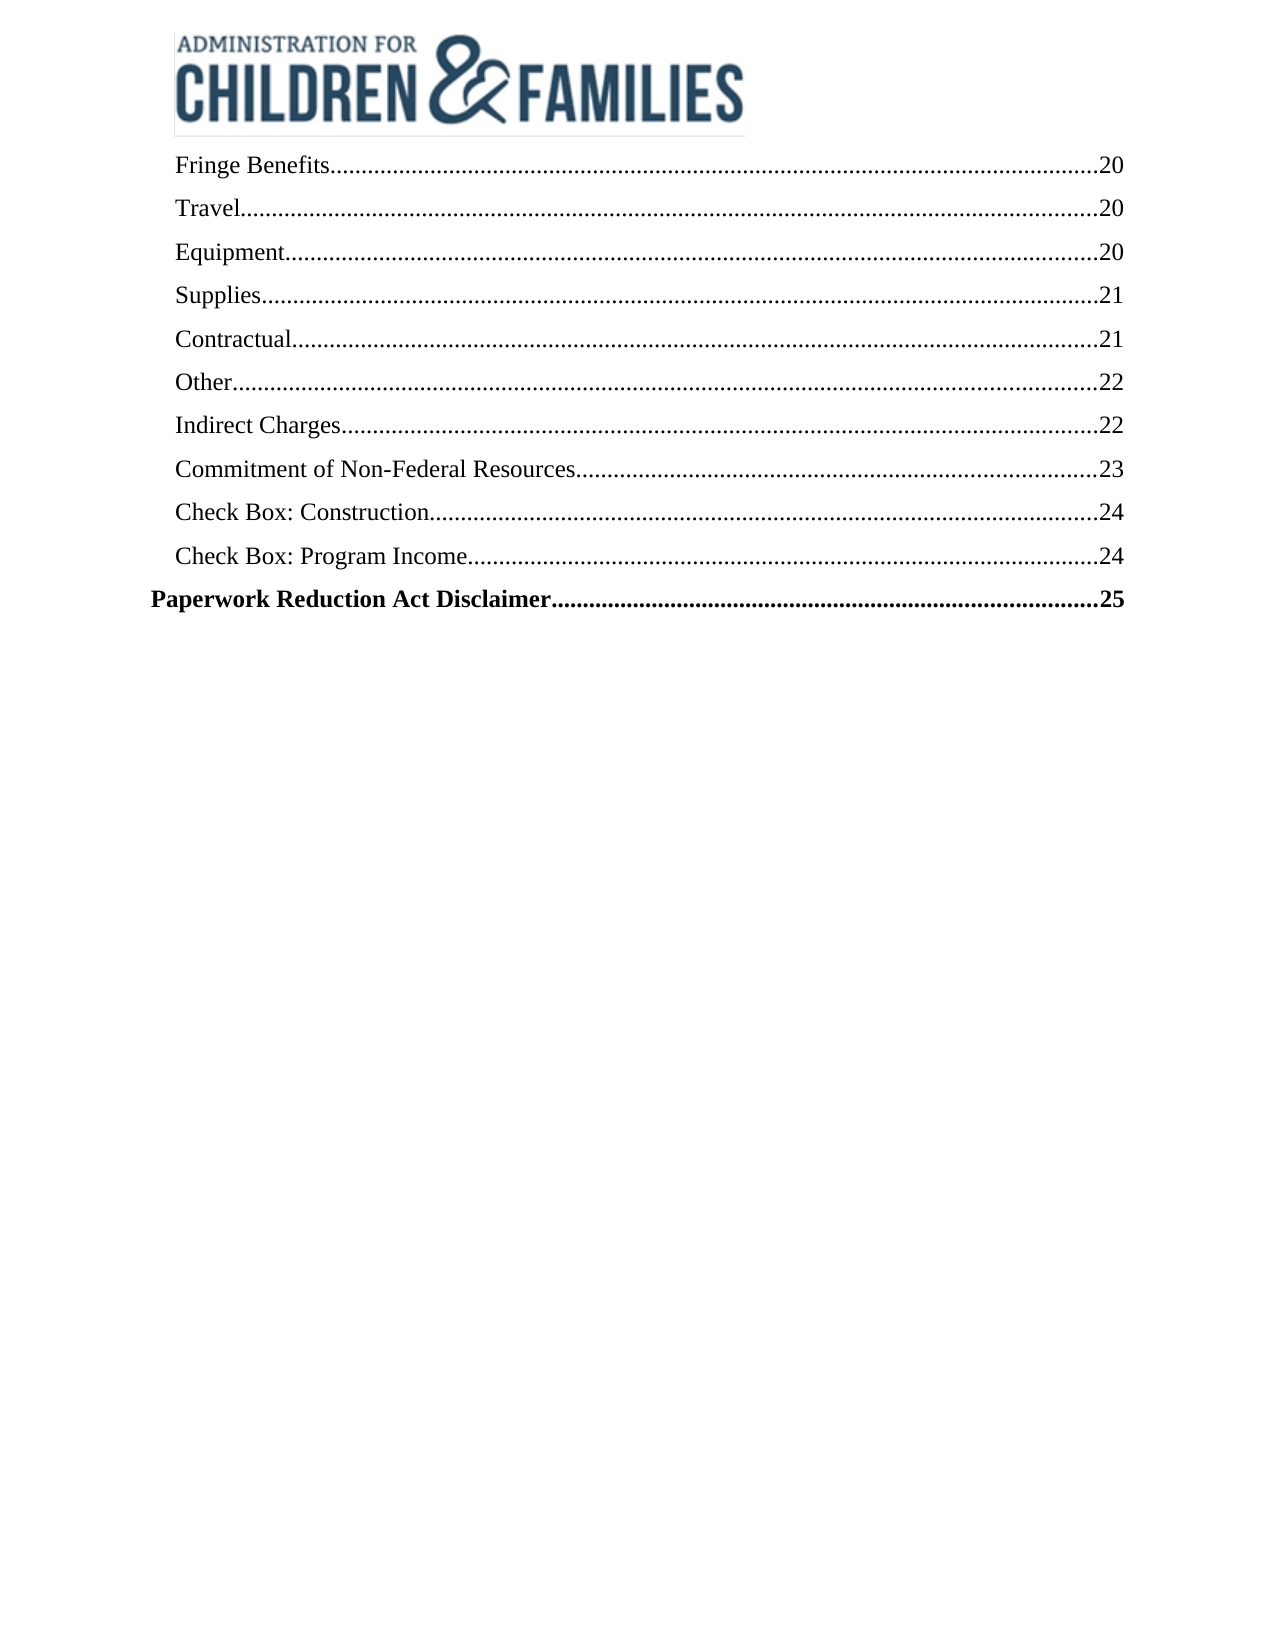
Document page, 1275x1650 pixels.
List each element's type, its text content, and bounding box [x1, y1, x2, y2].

text Equipment 20 [175, 237, 1125, 266]
text Contractual 21 [175, 324, 1125, 352]
text Fringe Benefits 20 [175, 150, 1125, 179]
text Other 22 [175, 367, 1125, 396]
text Check Box: Program Income 24 [175, 541, 1125, 570]
text Check Box: Construction 24 [175, 497, 1125, 526]
text Travel 20 [175, 193, 1125, 222]
text Indirect Charges 22 [175, 411, 1125, 439]
text Commitment of Non-Federal Resources 23 [175, 454, 1125, 483]
text Paperwork Reduction Act Disclaimer 25 [150, 584, 1125, 613]
text Supplies 21 [175, 280, 1125, 309]
picture [173, 32, 746, 138]
